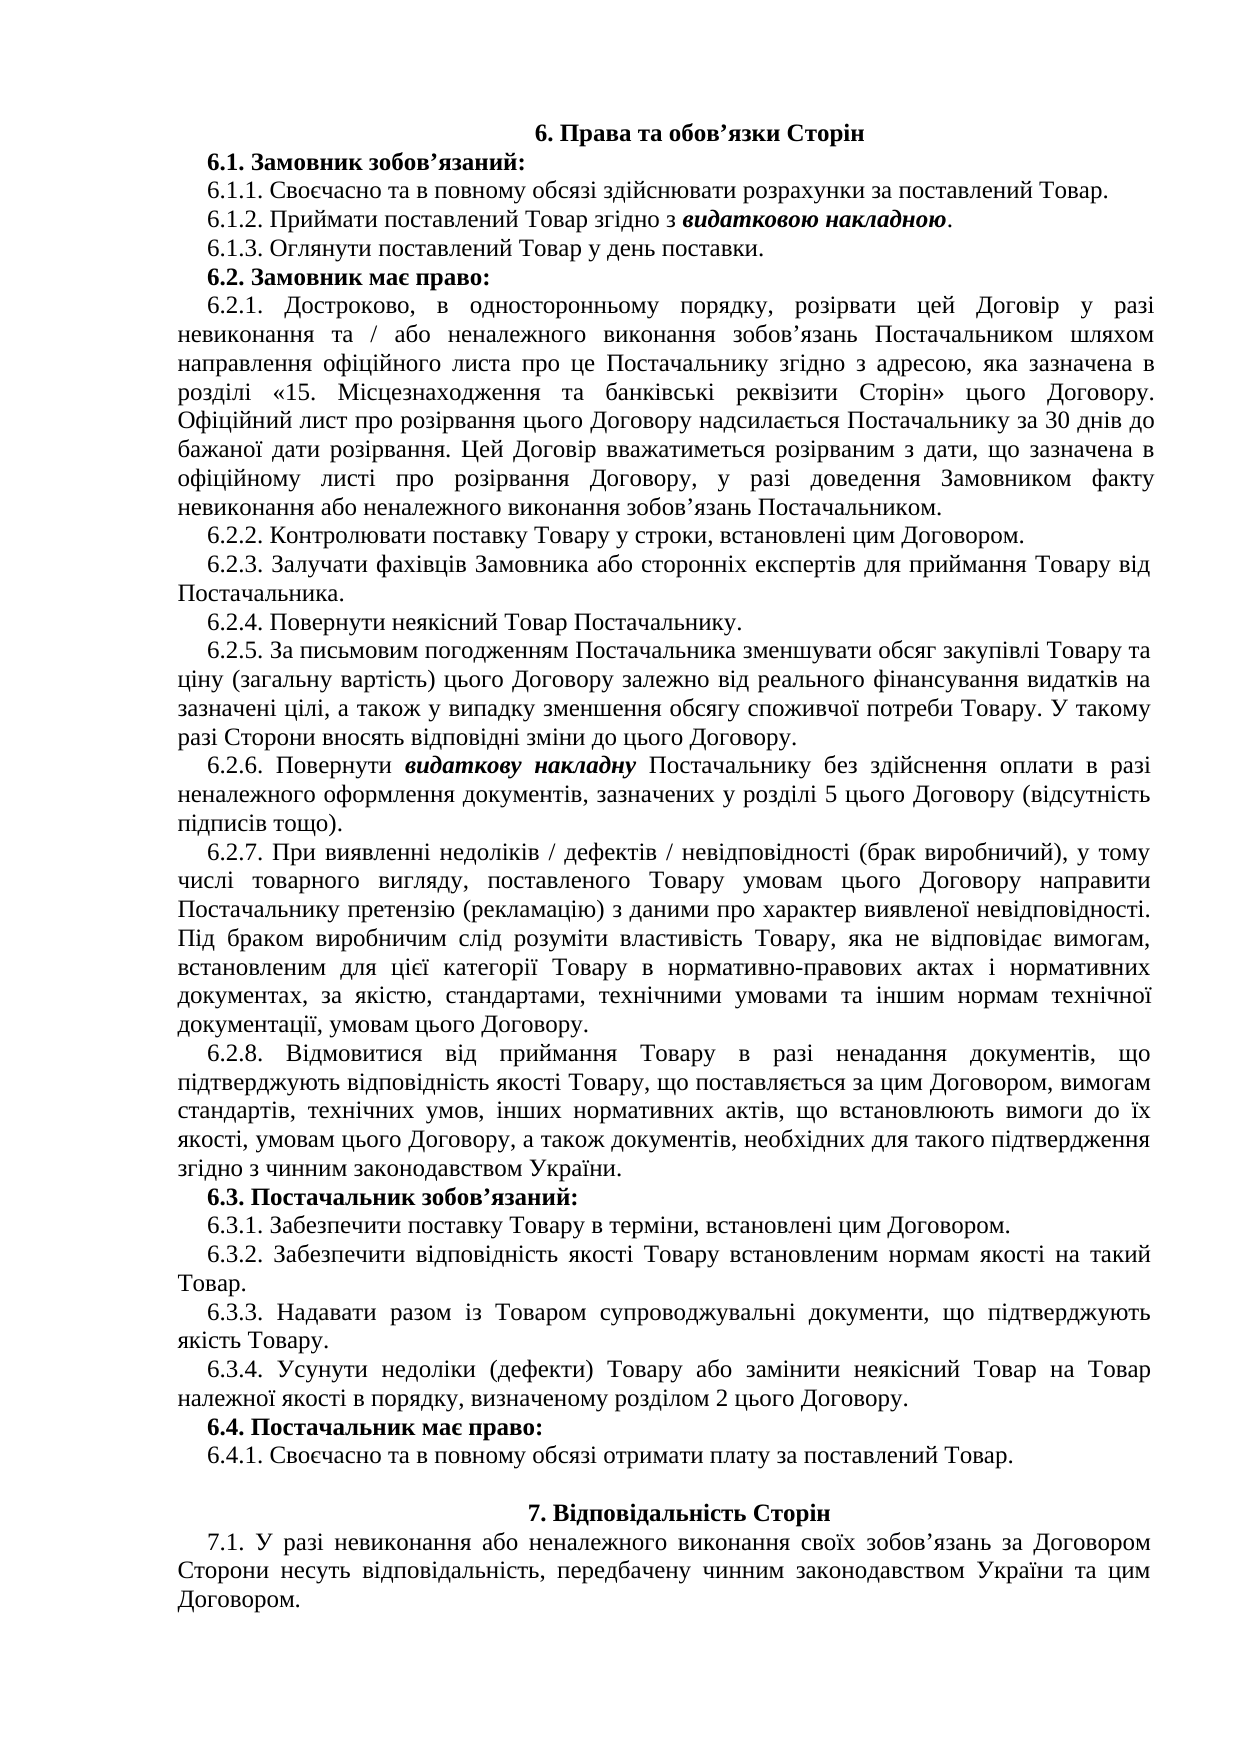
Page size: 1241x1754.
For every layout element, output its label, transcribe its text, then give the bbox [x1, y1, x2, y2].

text 6.2.7. При виявленні недоліків / дефектів / невідповідності (брак виробничий), у тому числі товарного вигляду, поставленого Товару умовам цього Договору направити Постачальнику претензію (рекламацію) з даними про характер виявленої невідповідності. Під браком виробничим слід розуміти властивість Товару, яка не відповідає вимогам, встановленим для цієї категорії Товару в нормативно-правових актах і нормативних документах, за якістю, стандартами, технічними умовами та іншим нормам технічної документації, умовам цього Договору. [177, 837, 1152, 1038]
text 6.1.1. Своєчасно та в повному обсязі здійснювати розрахунки за поставлений Товар. [177, 176, 1152, 204]
text 6.2. Замовник має право: [177, 262, 1152, 291]
text 6.3. Постачальник зобов’язаний: [177, 1182, 1152, 1211]
text 6.2.2. Контролювати поставку Товару у строки, встановлені цим Договором. [177, 521, 1152, 549]
text 7.1. У разі невиконання або неналежного виконання своїх зобов’язань за Договором Сторони несуть відповідальність, передбачену чинним законодавством України та цим Договором. [177, 1527, 1152, 1613]
text 6.3.2. Забезпечити відповідність якості Товару встановленим нормам якості на такий Товар. [177, 1239, 1152, 1297]
text 6.4. Постачальник має право: [177, 1412, 1152, 1441]
text 6.2.8. Відмовитися від приймання Товару в разі ненадання документів, що підтверджують відповідність якості Товару, що поставляється за цим Договором, вимогам стандартів, технічних умов, інших нормативних актів, що встановлюють вимоги до їх якості, умовам цього Договору, а також документів, необхідних для такого підтвердження згідно з чинним законодавством України. [177, 1038, 1152, 1182]
text 6.2.3. Залучати фахівців Замовника або сторонніх експертів для приймання Товару від Постачальника. [177, 549, 1152, 607]
text 6. Права та обов’язки Сторін [214, 118, 1155, 147]
text 6.3.1. Забезпечити поставку Товару в терміни, встановлені цим Договором. [177, 1211, 1152, 1239]
text 6.2.1. Достроково, в односторонньому порядку, розірвати цей Договір у разі невиконання та / або неналежного виконання зобов’язань Постачальником шляхом направлення офіційного листа про це Постачальнику згідно з адресою, яка зазначена в розділі «15. Місцезнаходження та банківські реквізити Сторін» цього Договору. Офіційний лист про розірвання цього Договору надсилається Постачальнику за 30 днів до бажаної дати розірвання. Цей Договір вважатиметься розірваним з дати, що зазначена в офіційному листі про розірвання Договору, у разі доведення Замовником факту невиконання або неналежного виконання зобов’язань Постачальником. [177, 291, 1155, 521]
text 6.3.4. Усунути недоліки (дефекти) Товару або замінити неякісний Товар на Товар належної якості в порядку, визначеному розділом 2 цього Договору. [177, 1354, 1152, 1412]
text 6.2.6. Повернути видаткову накладну Постачальнику без здійснення оплати в разі неналежного оформлення документів, зазначених у розділі 5 цього Договору (відсутність підписів тощо). [177, 751, 1152, 837]
text 6.1.2. Приймати поставлений Товар згідно з видатковою накладною. [177, 204, 1152, 233]
text 6.1. Замовник зобов’язаний: [177, 147, 1152, 176]
text 6.4.1. Своєчасно та в повному обсязі отримати плату за поставлений Товар. [177, 1441, 1152, 1469]
text 7. Відповідальність Сторін [177, 1498, 1152, 1527]
text 6.2.4. Повернути неякісний Товар Постачальнику. [177, 607, 1152, 636]
text 6.3.3. Надавати разом із Товаром супроводжувальні документи, що підтверджують якість Товару. [177, 1297, 1152, 1354]
text 6.1.3. Оглянути поставлений Товар у день поставки. [177, 233, 1152, 262]
text 6.2.5. За письмовим погодженням Постачальника зменшувати обсяг закупівлі Товару та ціну (загальну вартість) цього Договору залежно від реального фінансування видатків на зазначені цілі, а також у випадку зменшення обсягу споживчої потреби Товару. У такому разі Сторони вносять відповідні зміни до цього Договору. [177, 636, 1152, 751]
